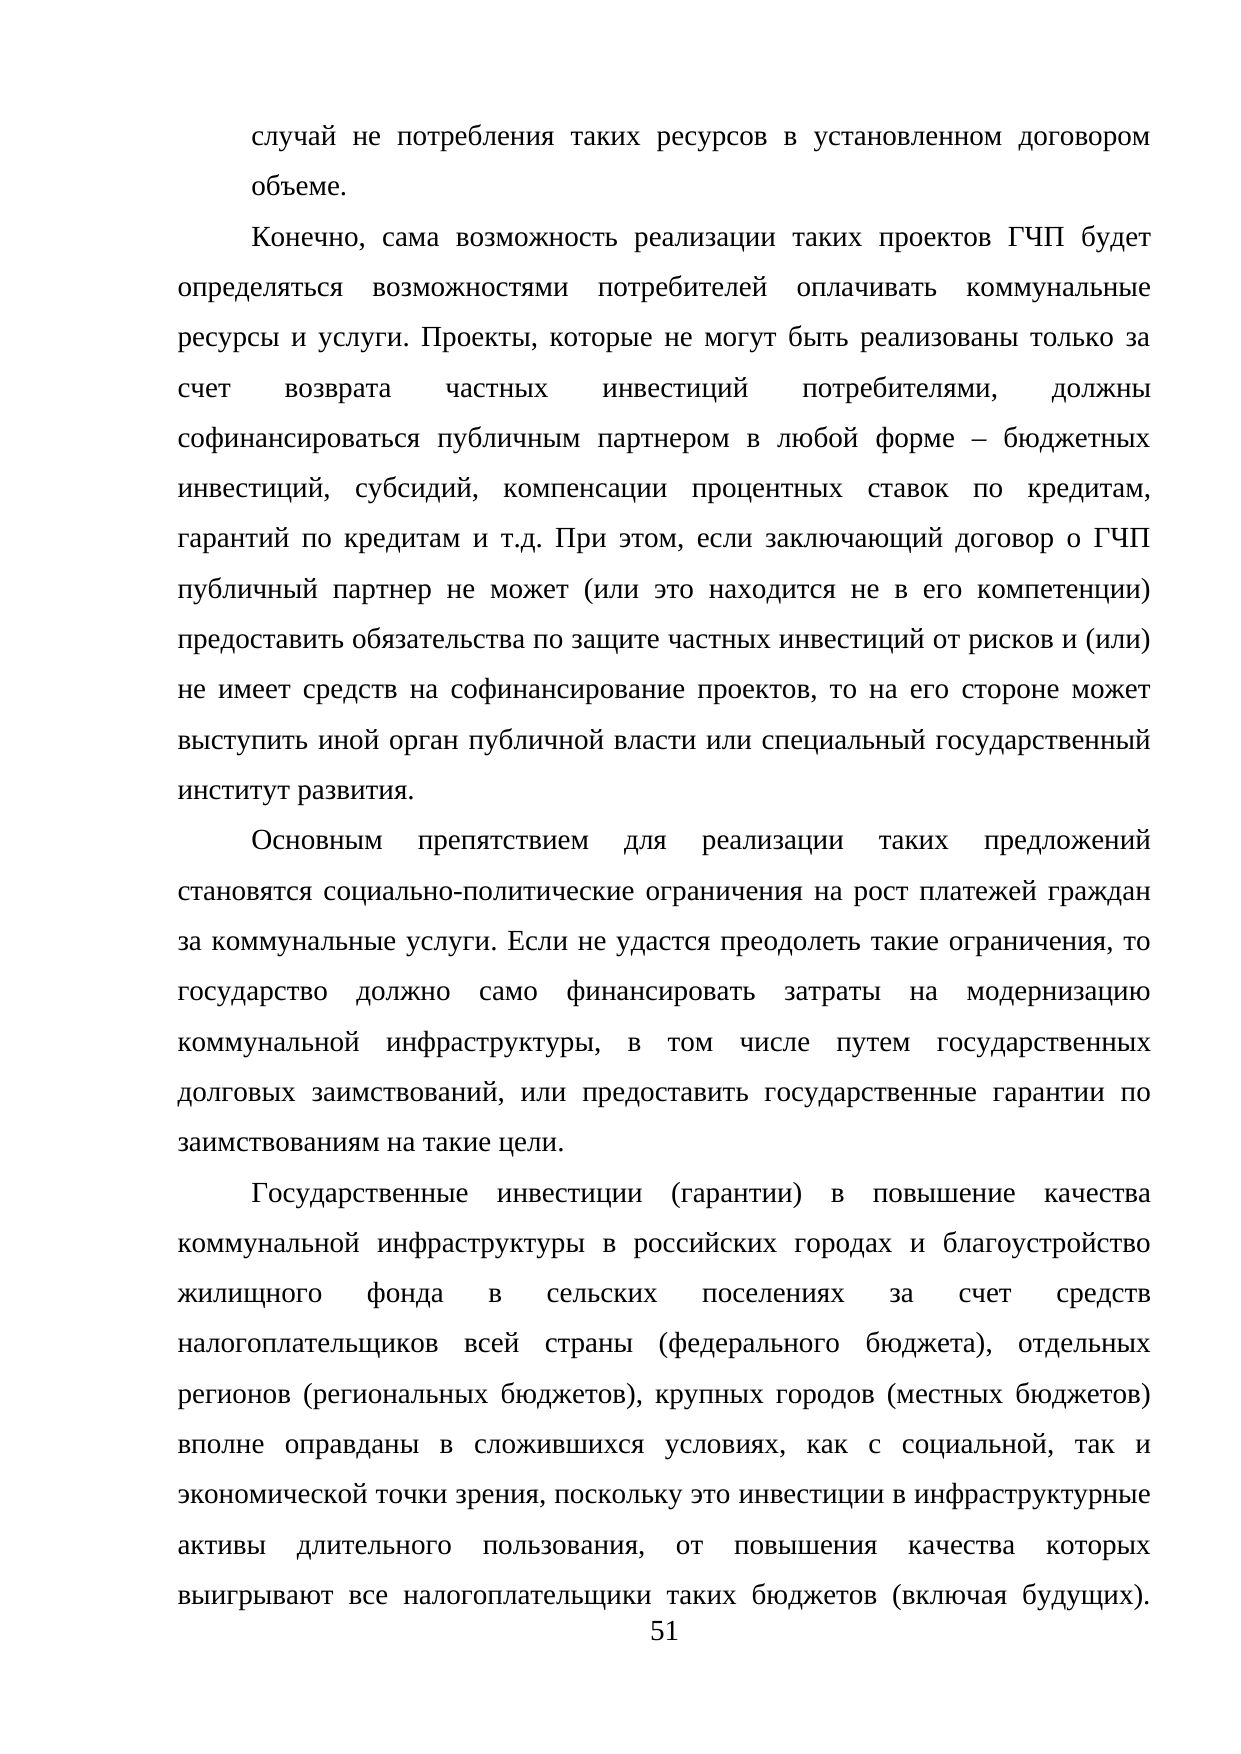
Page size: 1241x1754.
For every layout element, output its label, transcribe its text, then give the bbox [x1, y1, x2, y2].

text Основным препятствием для реализации таких предложений становятся социально-политические ограничения на рост платежей граждан за коммунальные услуги. Если не удастся преодолеть такие ограничения, то государство должно само финансировать затраты на модернизацию коммунальной инфраструктуры, в том числе путем государственных долговых заимствований, или предоставить государственные гарантии по заимствованиям на такие цели. [177, 822, 1152, 1158]
text Конечно, сама возможность реализации таких проектов ГЧП будет определяться возможностями потребителей оплачивать коммунальные ресурсы и услуги. Проекты, которые не могут быть реализованы только за счет возврата частных инвестиций потребителями, должны софинансироваться публичным партнером в любой форме – бюджетных инвестиций, субсидий, компенсации процентных ставок по кредитам, гарантий по кредитам и т.д. При этом, если заключающий договор о ГЧП публичный партнер не может (или это находится не в его компетенции) предоставить обязательства по защите частных инвестиций от рисков и (или) не имеет средств на софинансирование проектов, то на его стороне может выступить иной орган публичной власти или специальный государственный институт развития. [177, 219, 1152, 806]
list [213, 118, 1152, 202]
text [177, 1175, 1152, 1611]
